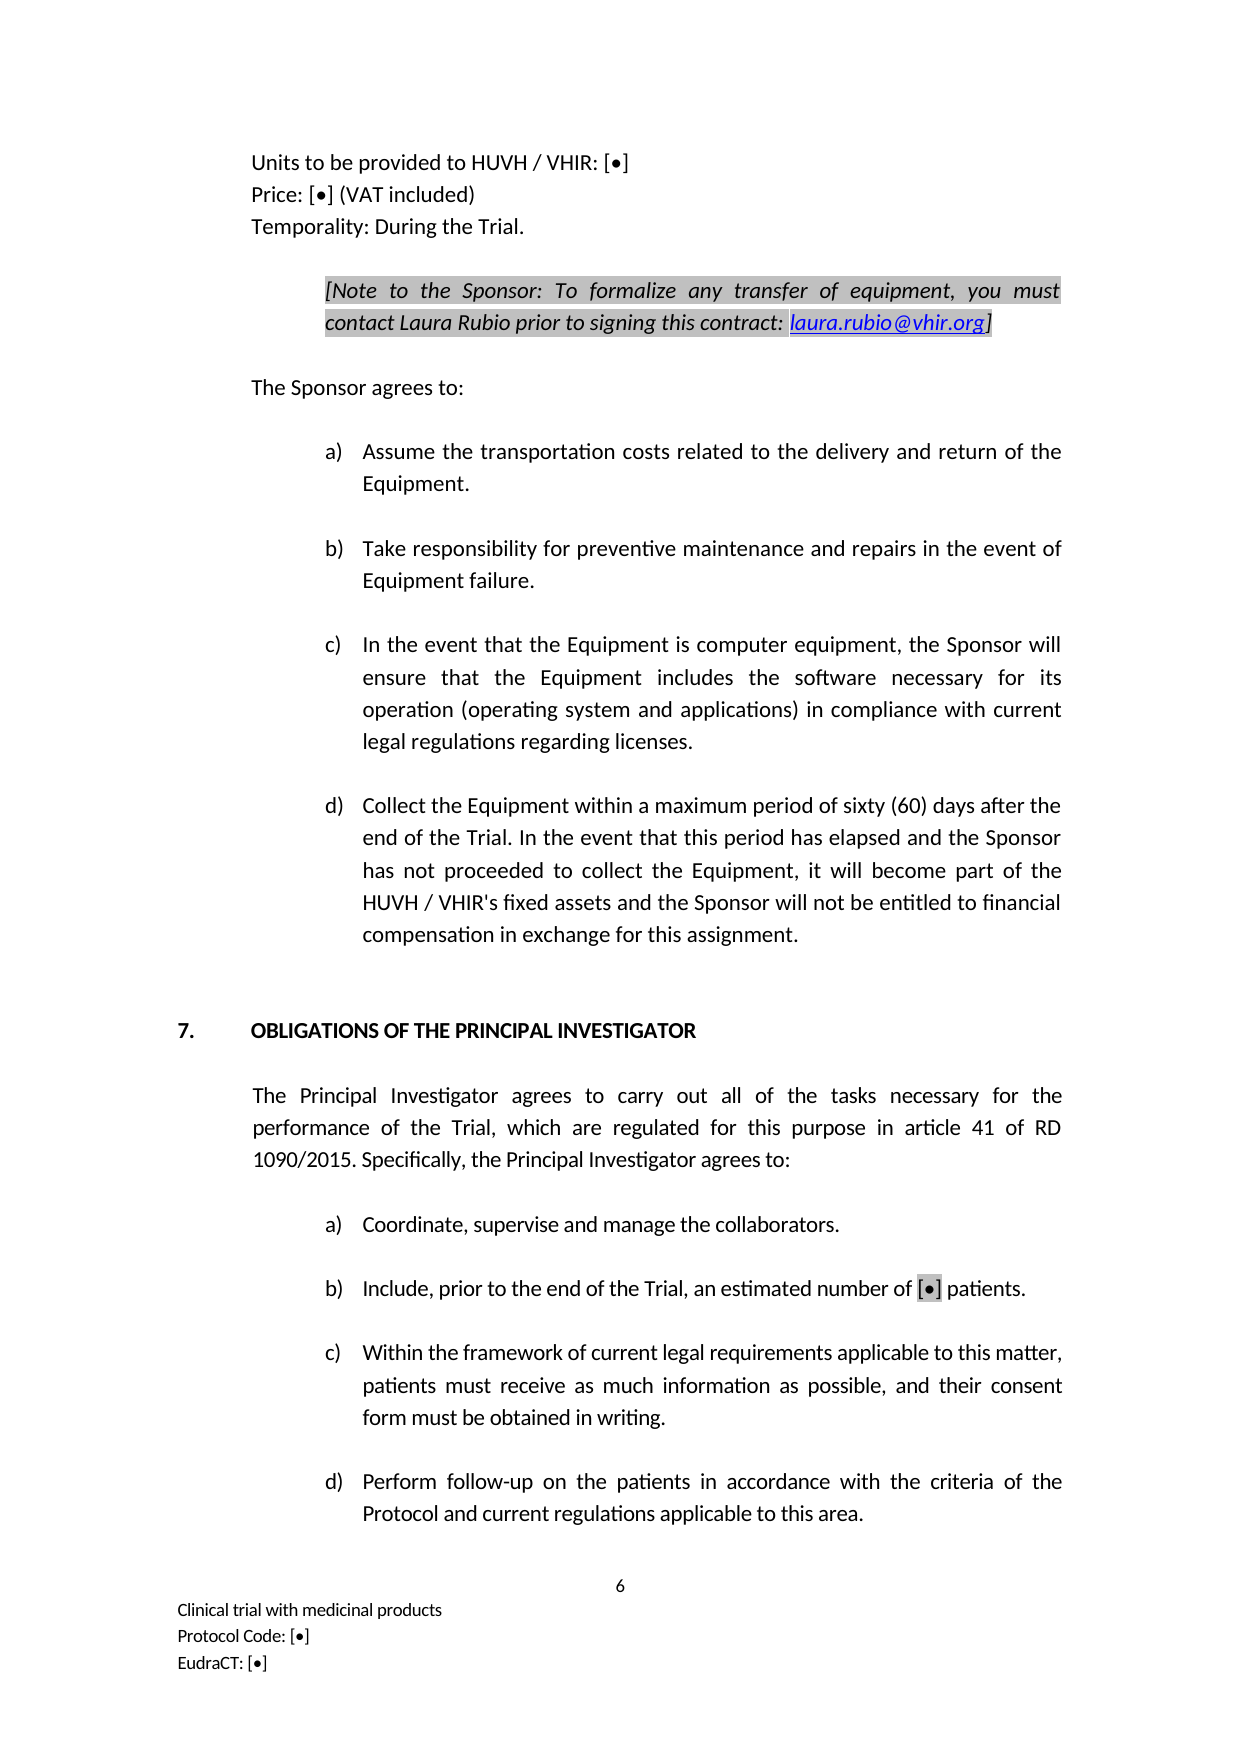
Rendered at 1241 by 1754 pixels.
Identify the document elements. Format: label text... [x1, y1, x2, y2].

list Coordinate, supervise and manage the collaborators. [325, 1210, 1063, 1238]
list Within the framework of current legal requirements applicable to this matter, patients must receive as much information as possible, and their consent form must be obtained in writing. [325, 1338, 1063, 1431]
list In the event that the Equipment is computer equipment, the Sponsor will ensure that the Equipment includes the software necessary for its operation (operating system and applications) in compliance with current legal regulations regarding licenses. [325, 630, 1063, 755]
list Collect the Equipment within a maximum period of sixty (60) days after the end of the Trial. In the event that this period has elapsed and the Sponsor has not proceeded to collect the Equipment, it will become part of the HUVH / VHIR's fixed assets and the Sponsor will not be entitled to financial compensation in exchange for this assignment. [325, 791, 1063, 948]
text Temporality: During the Trial. [251, 212, 1063, 240]
list Assume the transportation costs related to the delivery and return of the Equipment. [325, 437, 1063, 497]
list Take responsibility for preventive maintenance and repairs in the event of Equipment failure. [325, 534, 1063, 594]
text The Principal Investigator agrees to carry out all of the tasks necessary for the performance of the Trial, which are regulated for this purpose in article 41 of RD 1090/2015. Specifically, the Principal Investigator agrees to: [252, 1081, 1063, 1173]
text Units to be provided to HUVH / VHIR: [•] [251, 148, 1063, 176]
text The Sponsor agrees to: [251, 373, 1063, 401]
list Include, prior to the end of the Trial, an estimated number of [•] patients. [325, 1274, 917, 1302]
text [Note to the Sponsor: To formalize any transfer of equipment, you must contact Laura Rubio prior to signing this contract: laura.rubio@vhir.org] [325, 276, 1063, 337]
text 7. OBLIGATIONS OF THE PRINCIPAL INVESTIGATOR [177, 1017, 1063, 1045]
text Price: [•] (VAT included) [251, 180, 1063, 208]
list Perform follow-up on the patients in accordance with the criteria of the Protocol and current regulations applicable to this area. [325, 1467, 1063, 1527]
